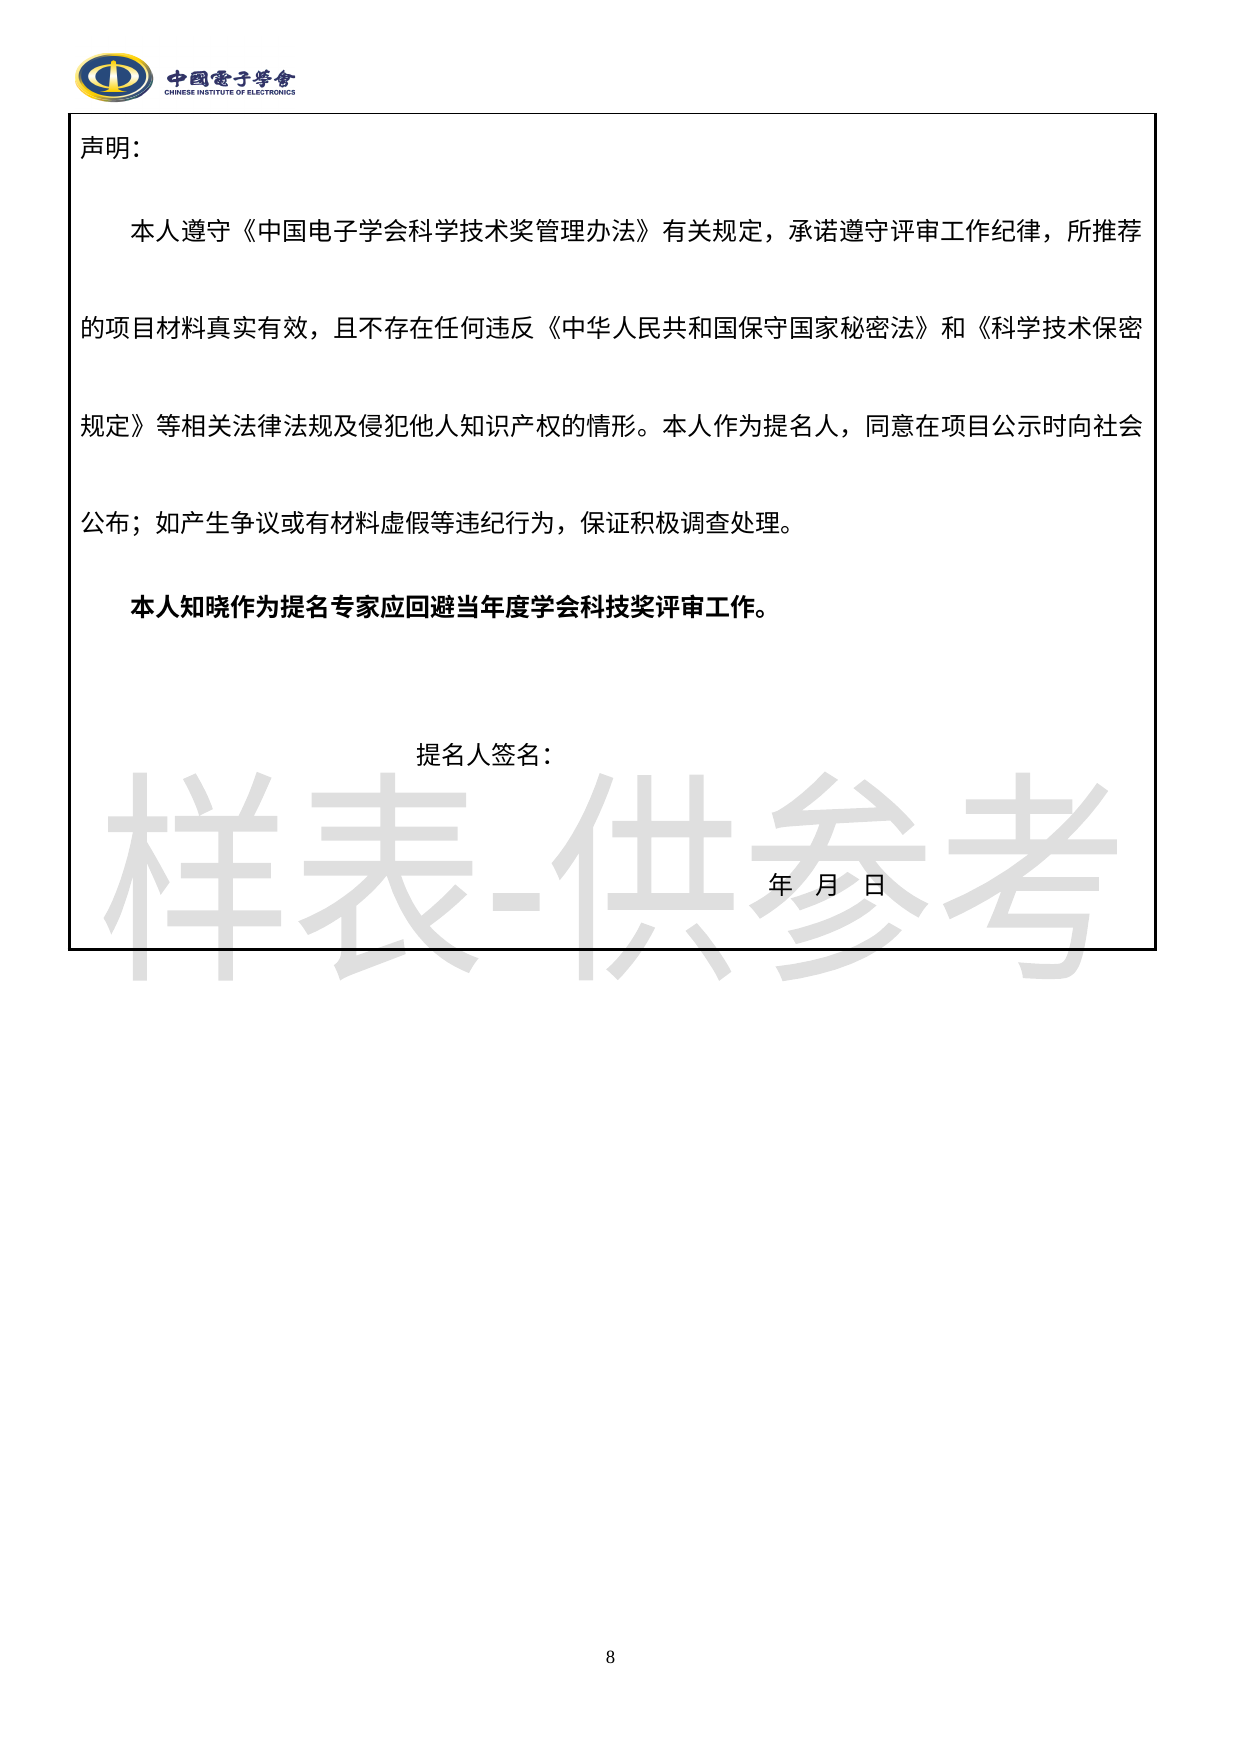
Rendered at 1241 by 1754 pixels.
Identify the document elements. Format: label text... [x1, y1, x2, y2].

table_cell 声明： 本人遵守《中国电子学会科学技术奖管理办法》有关规定，承诺遵守评审工作纪律，所推荐的项目材料真实有效，且不存在任何违反《中华人民共和国保守国家秘密法》和《科学技术保密规定》等相关法律法规及侵犯他人知识产权的情形。本人作为提名人，同意在项目公示时向社会公布；如产生争议或有材料虚假等违纪行为，保证积极调查处理。 本人知晓作为提名专家应回避当年度学会科技奖评审工作。 提名人签名： 年 月 日 [71, 114, 1154, 948]
picture [75, 36, 296, 113]
